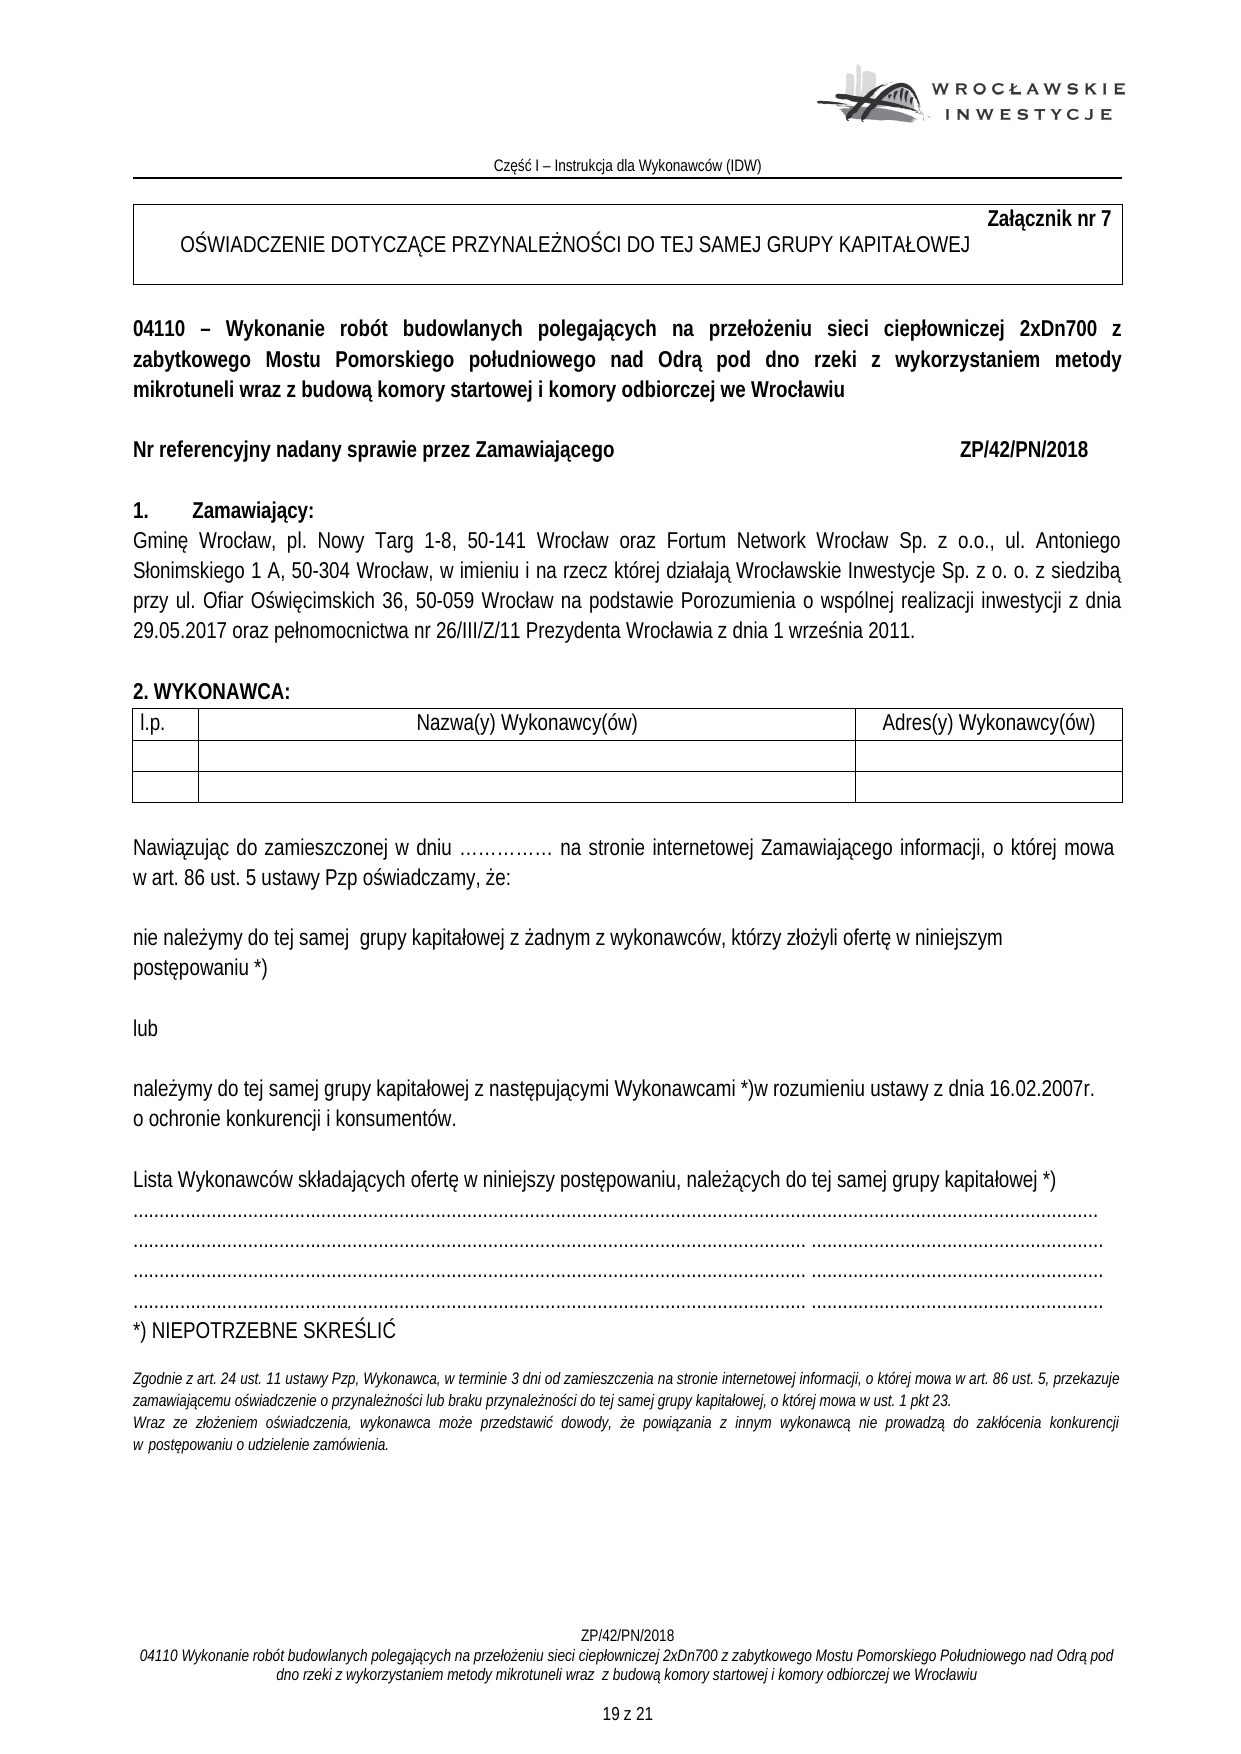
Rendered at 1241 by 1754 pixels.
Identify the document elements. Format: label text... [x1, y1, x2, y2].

table_header l.p. [133, 709, 198, 740]
list 2. WYKONAWCA: [133, 678, 1122, 704]
table_header Adres(y) Wykonawcy(ów) [856, 709, 1122, 740]
picture [782, 29, 1161, 157]
text ................................................................................................................................. ........................................................ [133, 1287, 1122, 1313]
table_header Nazwa(y) Wykonawcy(ów) [199, 709, 855, 740]
text ................................................................................................................................. ........................................................ [133, 1226, 1122, 1252]
text ................................................................................................................................. ........................................................ [133, 1256, 1122, 1283]
table_cell [199, 741, 855, 771]
text Lista Wykonawców składających ofertę w niniejszy postępowaniu, należących do tej samej grupy kapitałowej *) [133, 1166, 1122, 1192]
text Zgodnie z art. 24 ust. 11 ustawy Pzp, Wykonawca, w terminie 3 dni od zamieszczenia na stronie internetowej informacji, o której mowa w art. 86 ust. 5, przekazuje zamawiającemu oświadczenie o przynależności lub braku przynależności do tej samej grupy kapitałowej, o której mowa w ust. 1 pkt 23. [133, 1369, 1122, 1410]
text 1. Zamawiający: [133, 497, 1122, 523]
text 04110 – Wykonanie robót budowlanych polegających na przełożeniu sieci ciepłowniczej 2xDn700 z zabytkowego Mostu Pomorskiego południowego nad Odrą pod dno rzeki z wykorzystaniem metody mikrotuneli wraz z budową komory startowej i komory odbiorczej we Wrocławiu [133, 315, 1122, 402]
text Nawiązując do zamieszczonej w dniu …………… na stronie internetowej Zamawiającego informacji, o której mowa w art. 86 ust. 5 ustawy Pzp oświadczamy, że: [133, 833, 1122, 890]
text nie należymy do tej samej grupy kapitałowej z żadnym z wykonawców, którzy złożyli ofertę w niniejszym postępowaniu *) [133, 924, 1122, 981]
table_cell [856, 772, 1122, 802]
text należymy do tej samej grupy kapitałowej z następującymi Wykonawcami *)w rozumieniu ustawy z dnia 16.02.2007r. o ochronie konkurencji i konsumentów. [133, 1075, 1122, 1132]
table_cell [133, 741, 198, 771]
table_cell [856, 741, 1122, 771]
text lub [133, 1015, 1122, 1041]
table_header Załącznik nr 7 OŚWIADCZENIE DOTYCZĄCE PRZYNALEŻNOŚCI DO TEJ SAMEJ GRUPY KAPITAŁOWEJ [134, 205, 1122, 284]
text *) NIEPOTRZEBNE SKREŚLIĆ [133, 1317, 1122, 1343]
text Gminę Wrocław, pl. Nowy Targ 1-8, 50-141 Wrocław oraz Fortum Network Wrocław Sp. z o.o., ul. Antoniego Słonimskiego 1 A, 50-304 Wrocław, w imieniu i na rzecz której działają Wrocławskie Inwestycje Sp. z o. o. z siedzibą przy ul. Ofiar Oświęcimskich 36, 50-059 Wrocław na podstawie Porozumienia o wspólnej realizacji inwestycji z dnia 29.05.2017 oraz pełnomocnictwa nr 26/III/Z/11 Prezydenta Wrocławia z dnia 1 września 2011. [133, 527, 1122, 644]
table_cell [199, 772, 855, 802]
text Nr referencyjny nadany sprawie przez Zamawiającego ZP/42/PN/2018 [133, 436, 1122, 462]
text ......................................................................................................................................................................................... [133, 1196, 1122, 1222]
text Wraz ze złożeniem oświadczenia, wykonawca może przedstawić dowody, że powiązania z innym wykonawcą nie prowadzą do zakłócenia konkurencji w postępowaniu o udzielenie zamówienia. [133, 1413, 1122, 1454]
table_cell [133, 772, 198, 802]
